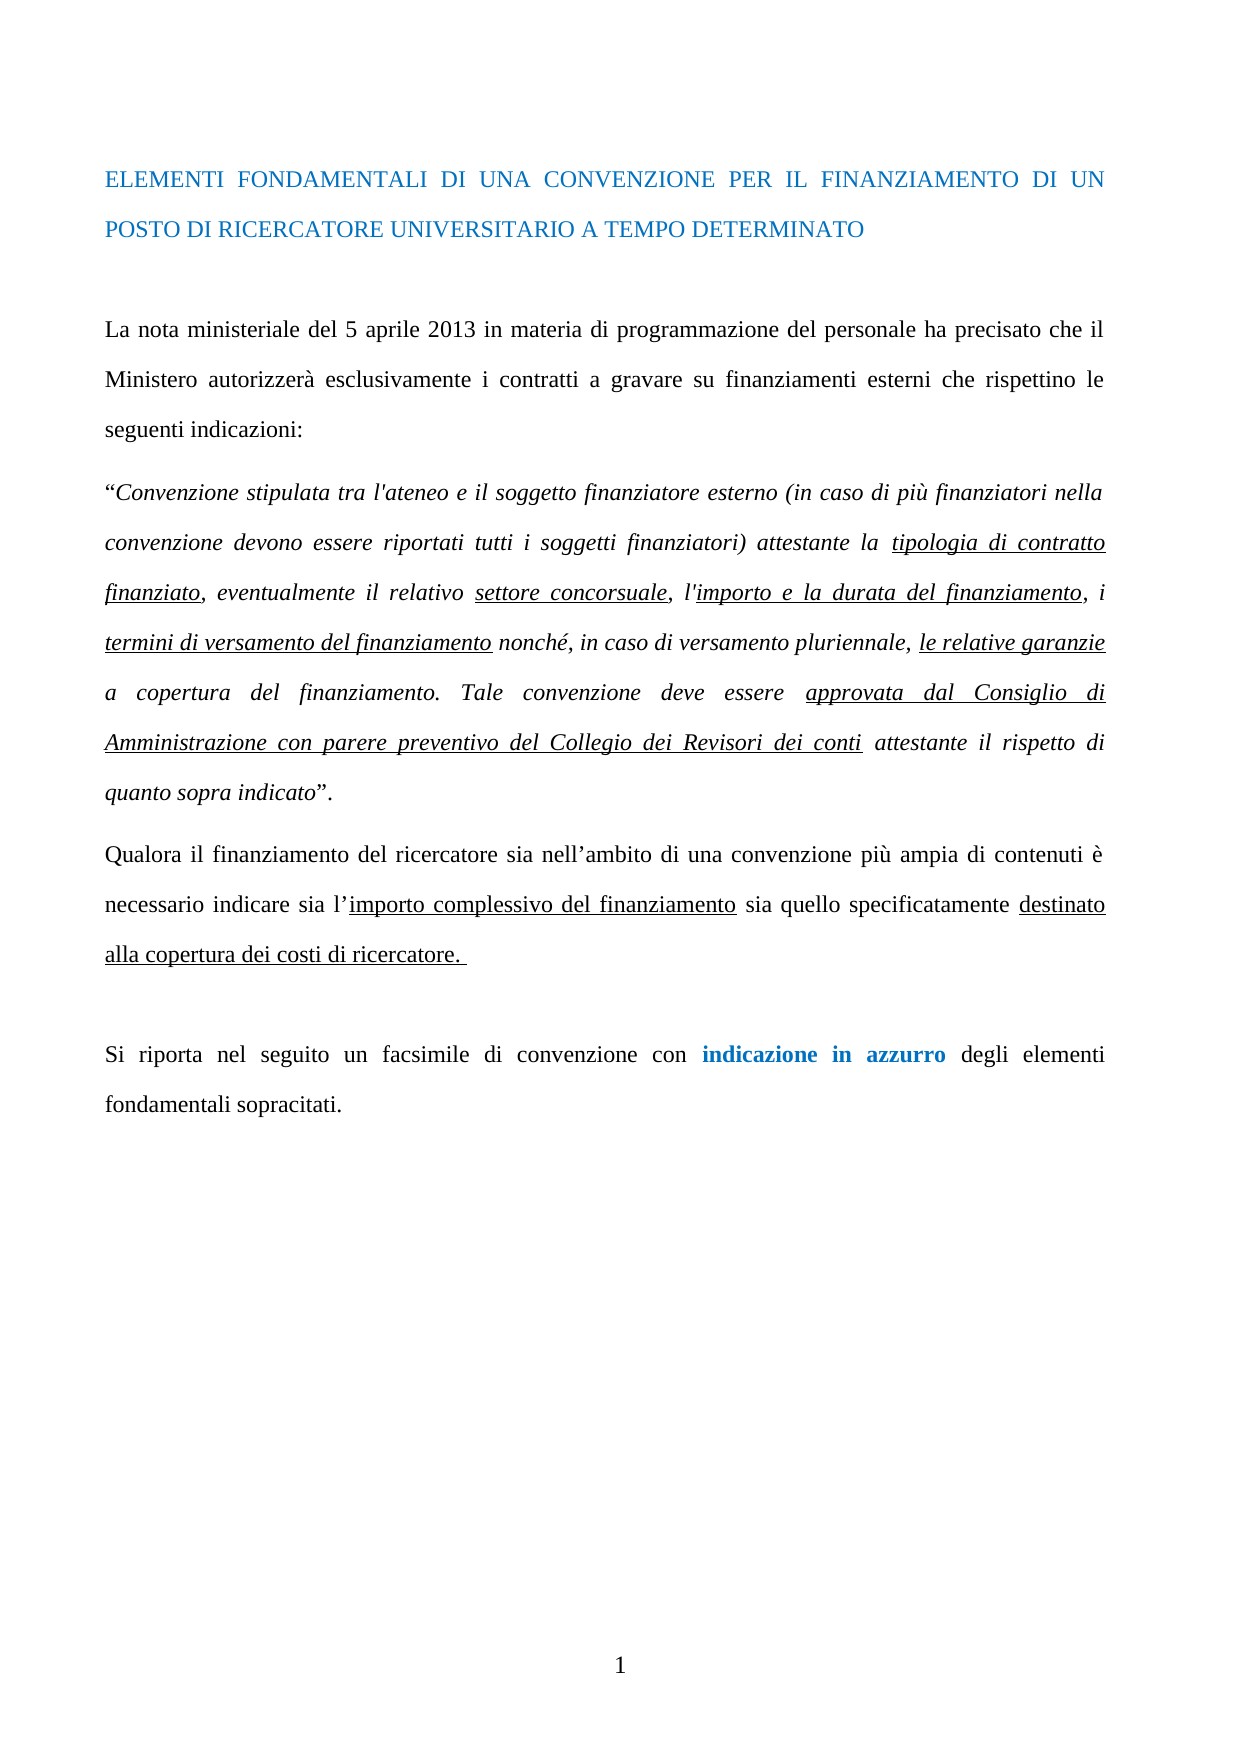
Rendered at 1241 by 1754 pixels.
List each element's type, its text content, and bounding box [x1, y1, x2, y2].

text Si riporta nel seguito un facsimile di convenzione con indicazione in azzurro degli elementi fondamentali sopracitati. [104, 1023, 1106, 1123]
text La nota ministeriale del 5 aprile 2013 in materia di programmazione del personale ha precisato che il Ministero autorizzerà esclusivamente i contratti a gravare su finanziamenti esterni che rispettino le seguenti indicazioni: [104, 298, 1106, 448]
text “Convenzione stipulata tra l'ateneo e il soggetto finanziatore esterno (in caso di più finanziatori nella convenzione devono essere riportati tutti i soggetti finanziatori) attestante la tipologia di contratto finanziato, eventualmente il relativo settore concorsuale, l'importo e la durata del finanziamento, i termini di versamento del finanziamento nonché, in caso di versamento pluriennale, le relative garanzie a copertura del finanziamento. Tale convenzione deve essere approvata dal Consiglio di Amministrazione con parere preventivo del Collegio dei Revisori dei conti attestante il rispetto di quanto sopra indicato”. [104, 460, 1106, 810]
text ELEMENTI FONDAMENTALI DI UNA CONVENZIONE PER IL FINANZIAMENTO DI UN POSTO DI RICERCATORE UNIVERSITARIO A TEMPO DETERMINATO [104, 148, 1106, 248]
text Qualora il finanziamento del ricercatore sia nell’ambito di una convenzione più ampia di contenuti è necessario indicare sia l’importo complessivo del finanziamento sia quello specificatamente destinato alla copertura dei costi di ricercatore. [104, 823, 1106, 973]
